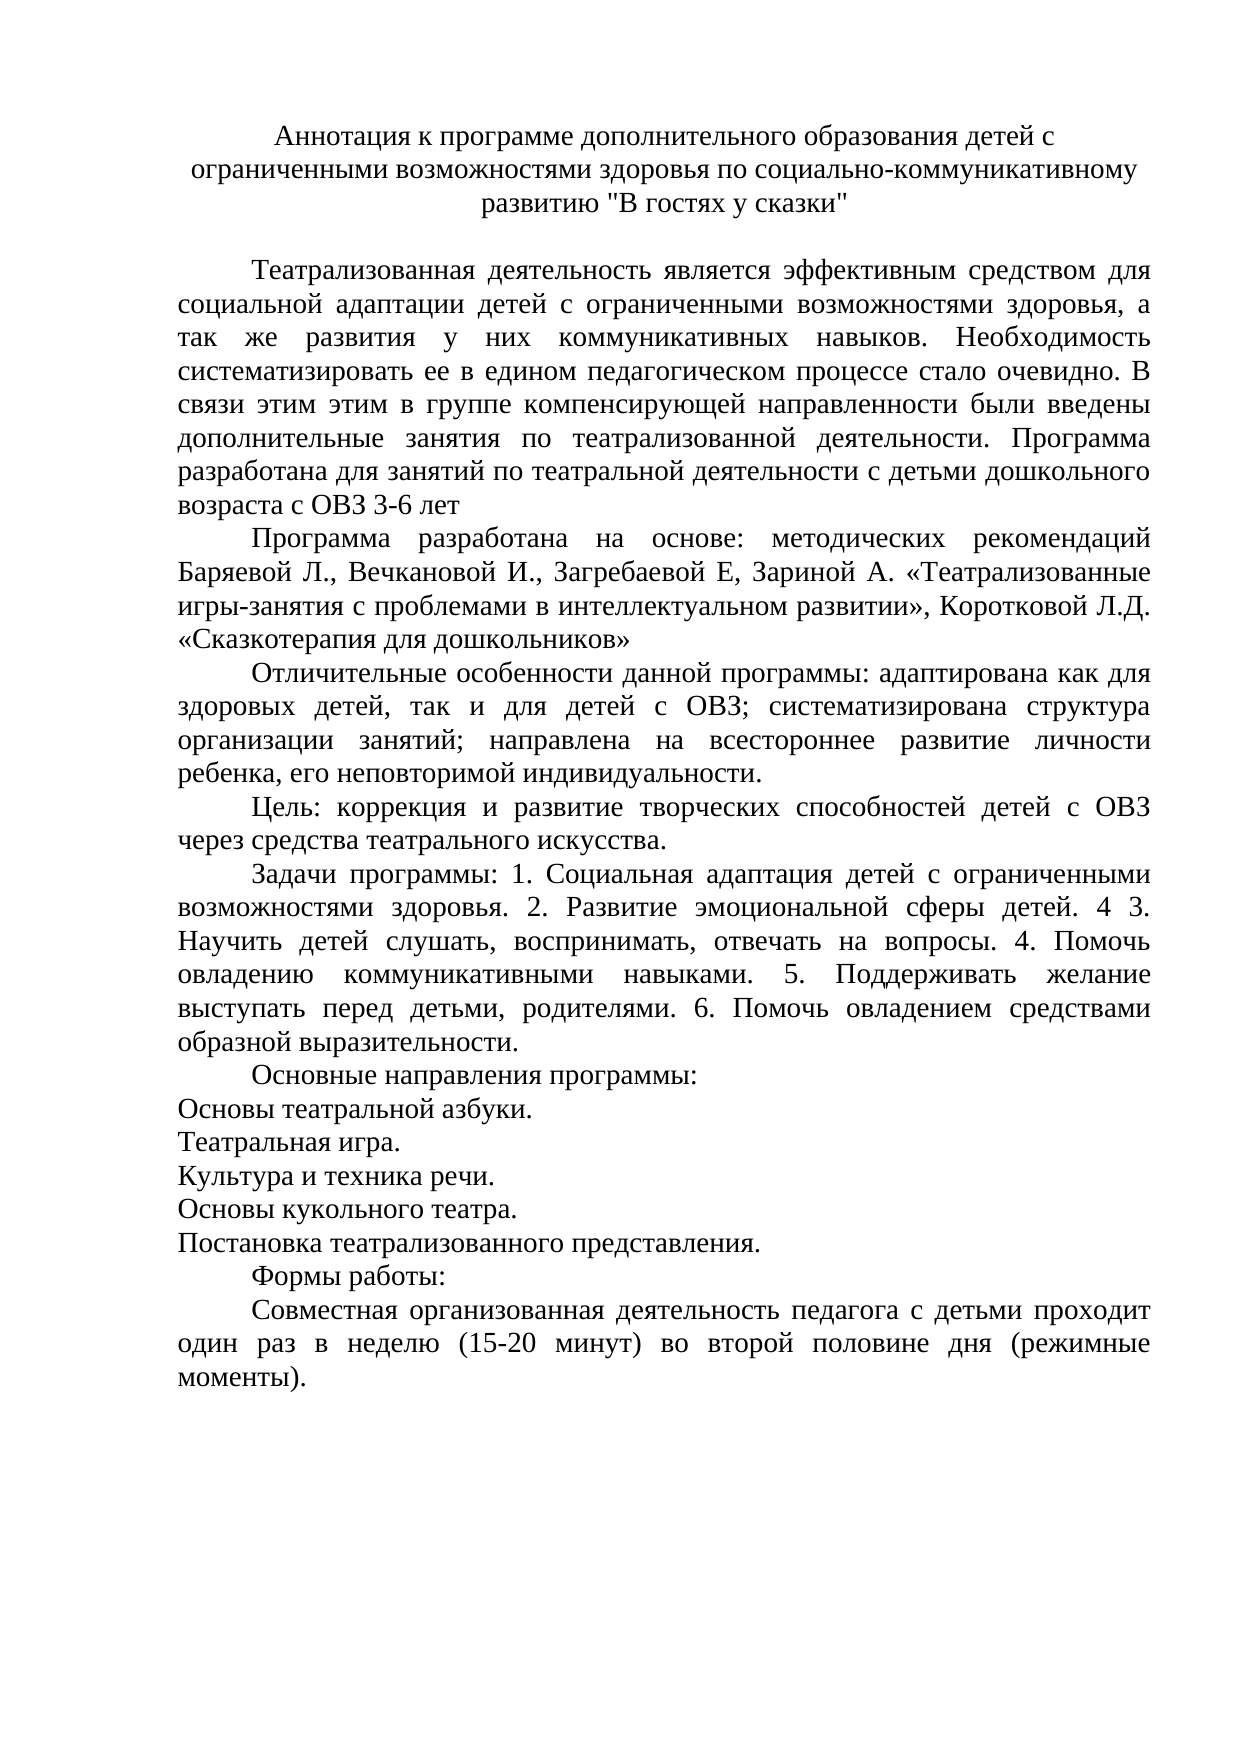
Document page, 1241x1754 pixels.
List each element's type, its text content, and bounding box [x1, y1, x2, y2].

text Аннотация к программе дополнительного образования детей с ограниченными возможностями здоровья по социально-коммуникативному развитию "В гостях у сказки" [177, 118, 481, 219]
text Культура и техника речи. [177, 1158, 1152, 1191]
text Отличительные особенности данной программы: адаптирована как для здоровых детей, так и для детей с ОВЗ; систематизирована структура организации занятий; направлена на всестороннее развитие личности ребенка, его неповторимой индивидуальности. [177, 655, 1152, 789]
text Театрализованная деятельность является эффективным средством для социальной адаптации детей с ограниченными возможностями здоровья, а так же развития у них коммуникативных навыков. Необходимость систематизировать ее в едином педагогическом процессе стало очевидно. В связи этим этим в группе компенсирующей направленности были введены дополнительные занятия по театрализованной деятельности. Программа разработана для занятий по театральной деятельности с детьми дошкольного возраста с ОВЗ 3-6 лет [177, 252, 1152, 521]
text Основы кукольного театра. [177, 1191, 1152, 1225]
text Постановка театрализованного представления. [177, 1225, 1152, 1258]
text Задачи программы: 1. Социальная адаптация детей с ограниченными возможностями здоровья. 2. Развитие эмоциональной сферы детей. 4 3. Научить детей слушать, воспринимать, отвечать на вопросы. 4. Помочь овладению коммуникативными навыками. 5. Поддерживать желание выступать перед детьми, родителями. 6. Помочь овладением средствами образной выразительности. [177, 856, 1152, 1057]
text Программа разработана на основе: методических рекомендаций Баряевой Л., Вечкановой И., Загребаевой Е, Зариной А. «Театрализованные игры-занятия с проблемами в интеллектуальном развитии», Коротковой Л.Д. «Сказкотерапия для дошкольников» [177, 521, 1152, 655]
text Совместная организованная деятельность педагога с детьми проходит один раз в неделю (15-20 минут) во второй половине дня (режимные моменты). [177, 1292, 1152, 1393]
text Театральная игра. [177, 1124, 1152, 1158]
text Основные направления программы: [177, 1057, 1152, 1091]
text Формы работы: [177, 1258, 1152, 1292]
text Аннотация к программе дополнительного образования детей с ограниченными возможностями здоровья по социально-коммуникативному развитию "В гостях у сказки" [848, 118, 1152, 219]
text Цель: коррекция и развитие творческих способностей детей с ОВЗ через средства театрального искусства. [177, 789, 1152, 856]
text Основы театральной азбуки. [177, 1091, 1152, 1124]
